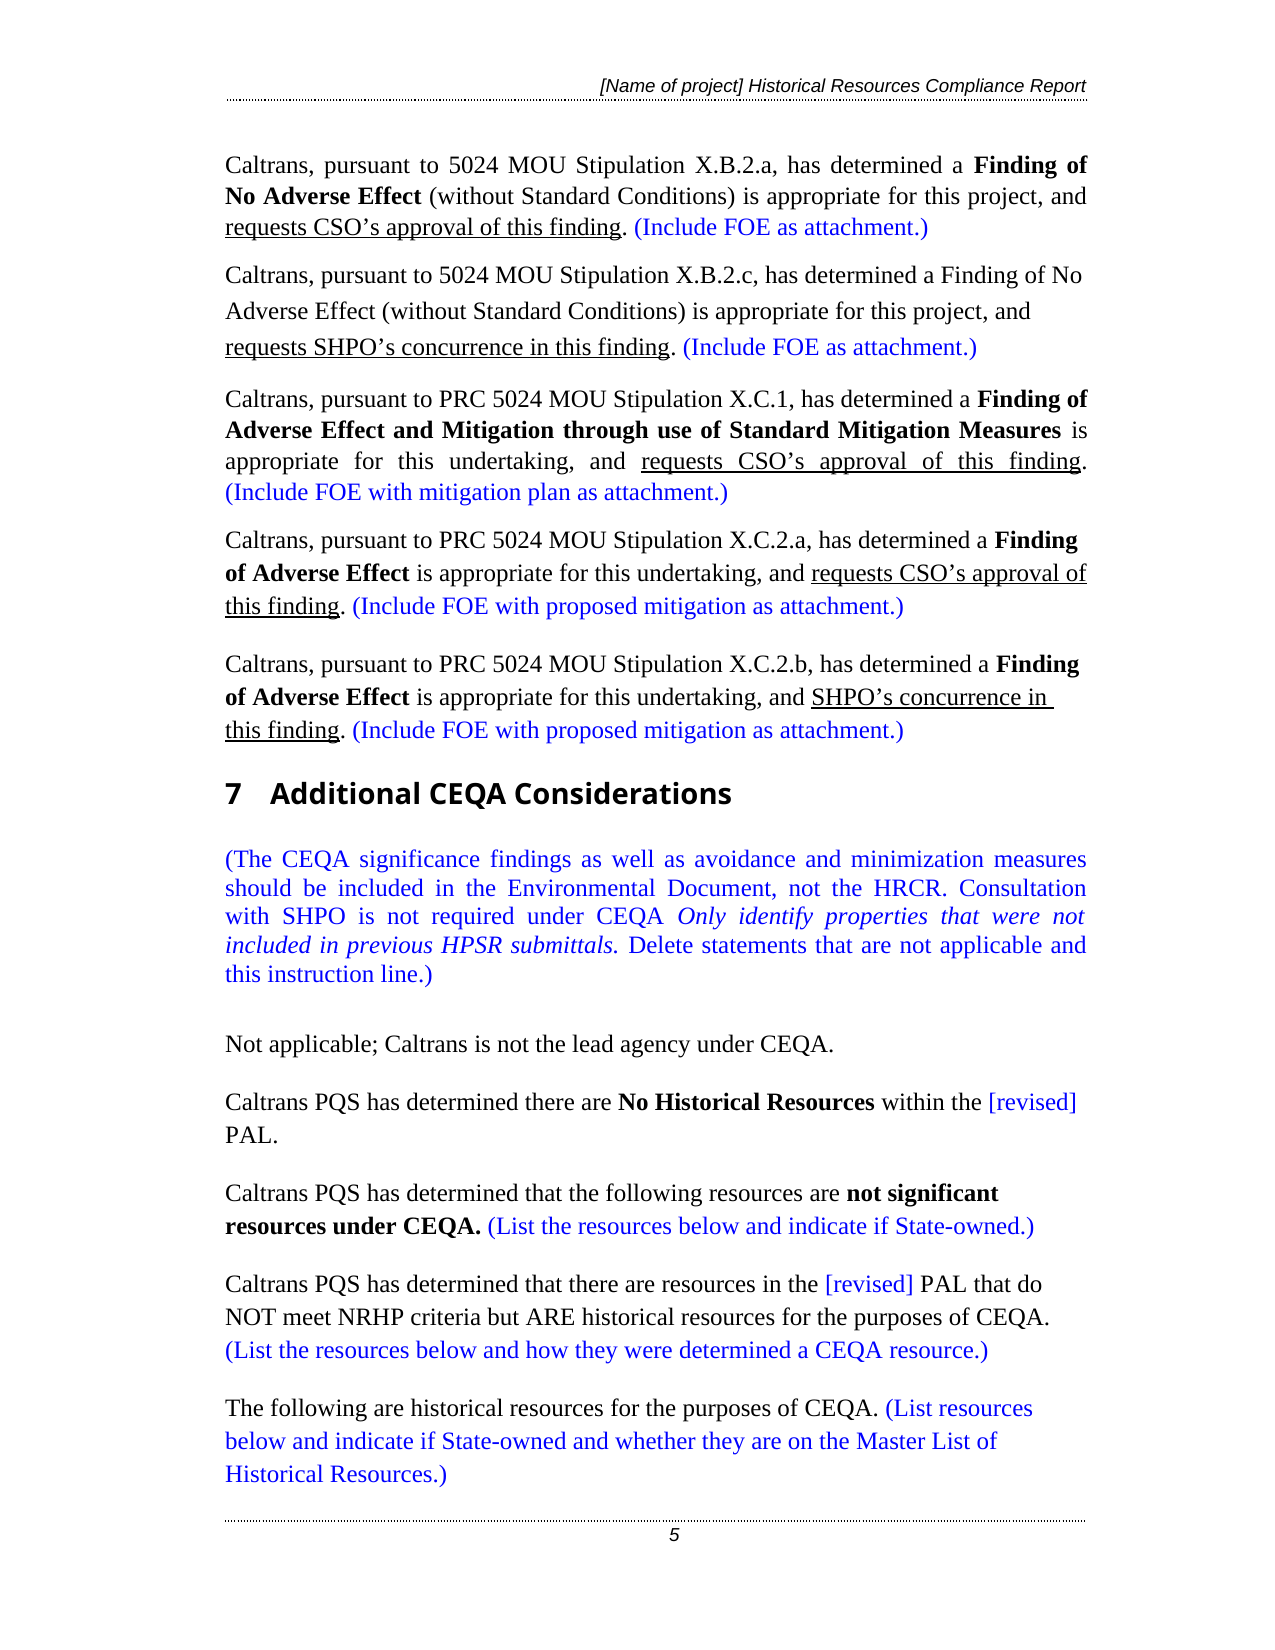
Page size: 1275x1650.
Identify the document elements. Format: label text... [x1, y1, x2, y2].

text The following are historical resources for the purposes of CEQA. (List resources below and indicate if State-owned and whether they are on the Master List of Historical Resources.) [225, 1393, 1087, 1488]
text Caltrans, pursuant to PRC 5024 MOU Stipulation X.C.2.b, has determined a Finding of Adverse Effect is appropriate for this undertaking, and SHPO’s concurrence in this finding. (Include FOE with proposed mitigation as attachment.) [225, 649, 1087, 744]
text Caltrans PQS has determined there are No Historical Resources within the [revised] PAL. [225, 1087, 1087, 1149]
text Caltrans, pursuant to PRC 5024 MOU Stipulation X.C.2.a, has determined a Finding of Adverse Effect is appropriate for this undertaking, and requests CSO’s approval of this finding. (Include FOE with proposed mitigation as attachment.) [225, 525, 1087, 620]
list (The CEQA significance findings as well as avoidance and minimization measures should be included in the Environmental Document, not the HRCR. Consultation with SHPO is not required under CEQA Only identify properties that were not included in previous HPSR submittals. Delete statements that are not applicable and this instruction line.) [225, 844, 1087, 988]
text Caltrans, pursuant to PRC 5024 MOU Stipulation X.C.1, has determined a Finding of Adverse Effect and Mitigation through use of Standard Mitigation Measures is appropriate for this undertaking, and requests CSO’s approval of this finding. (Include FOE with mitigation plan as attachment.) [225, 384, 1087, 506]
text Caltrans PQS has determined that there are resources in the [revised] PAL that do NOT meet NRHP criteria but ARE historical resources for the purposes of CEQA. (List the resources below and how they were determined a CEQA resource.) [225, 1269, 1087, 1364]
text Caltrans PQS has determined that the following resources are not significant resources under CEQA. (List the resources below and indicate if State-owned.) [225, 1178, 1087, 1240]
list Caltrans, pursuant to 5024 MOU Stipulation X.B.2.c, has determined a Finding of No Adverse Effect (without Standard Conditions) is appropriate for this project, and requests SHPO’s concurrence in this finding. (Include FOE as attachment.) [225, 260, 1087, 360]
text Caltrans, pursuant to 5024 MOU Stipulation X.B.2.a, has determined a Finding of No Adverse Effect (without Standard Conditions) is appropriate for this project, and requests CSO’s approval of this finding. (Include FOE as attachment.) [225, 150, 1087, 241]
text Not applicable; Caltrans is not the lead agency under CEQA. [225, 1029, 1087, 1058]
subtitle Additional CEQA Considerations [225, 773, 1087, 813]
